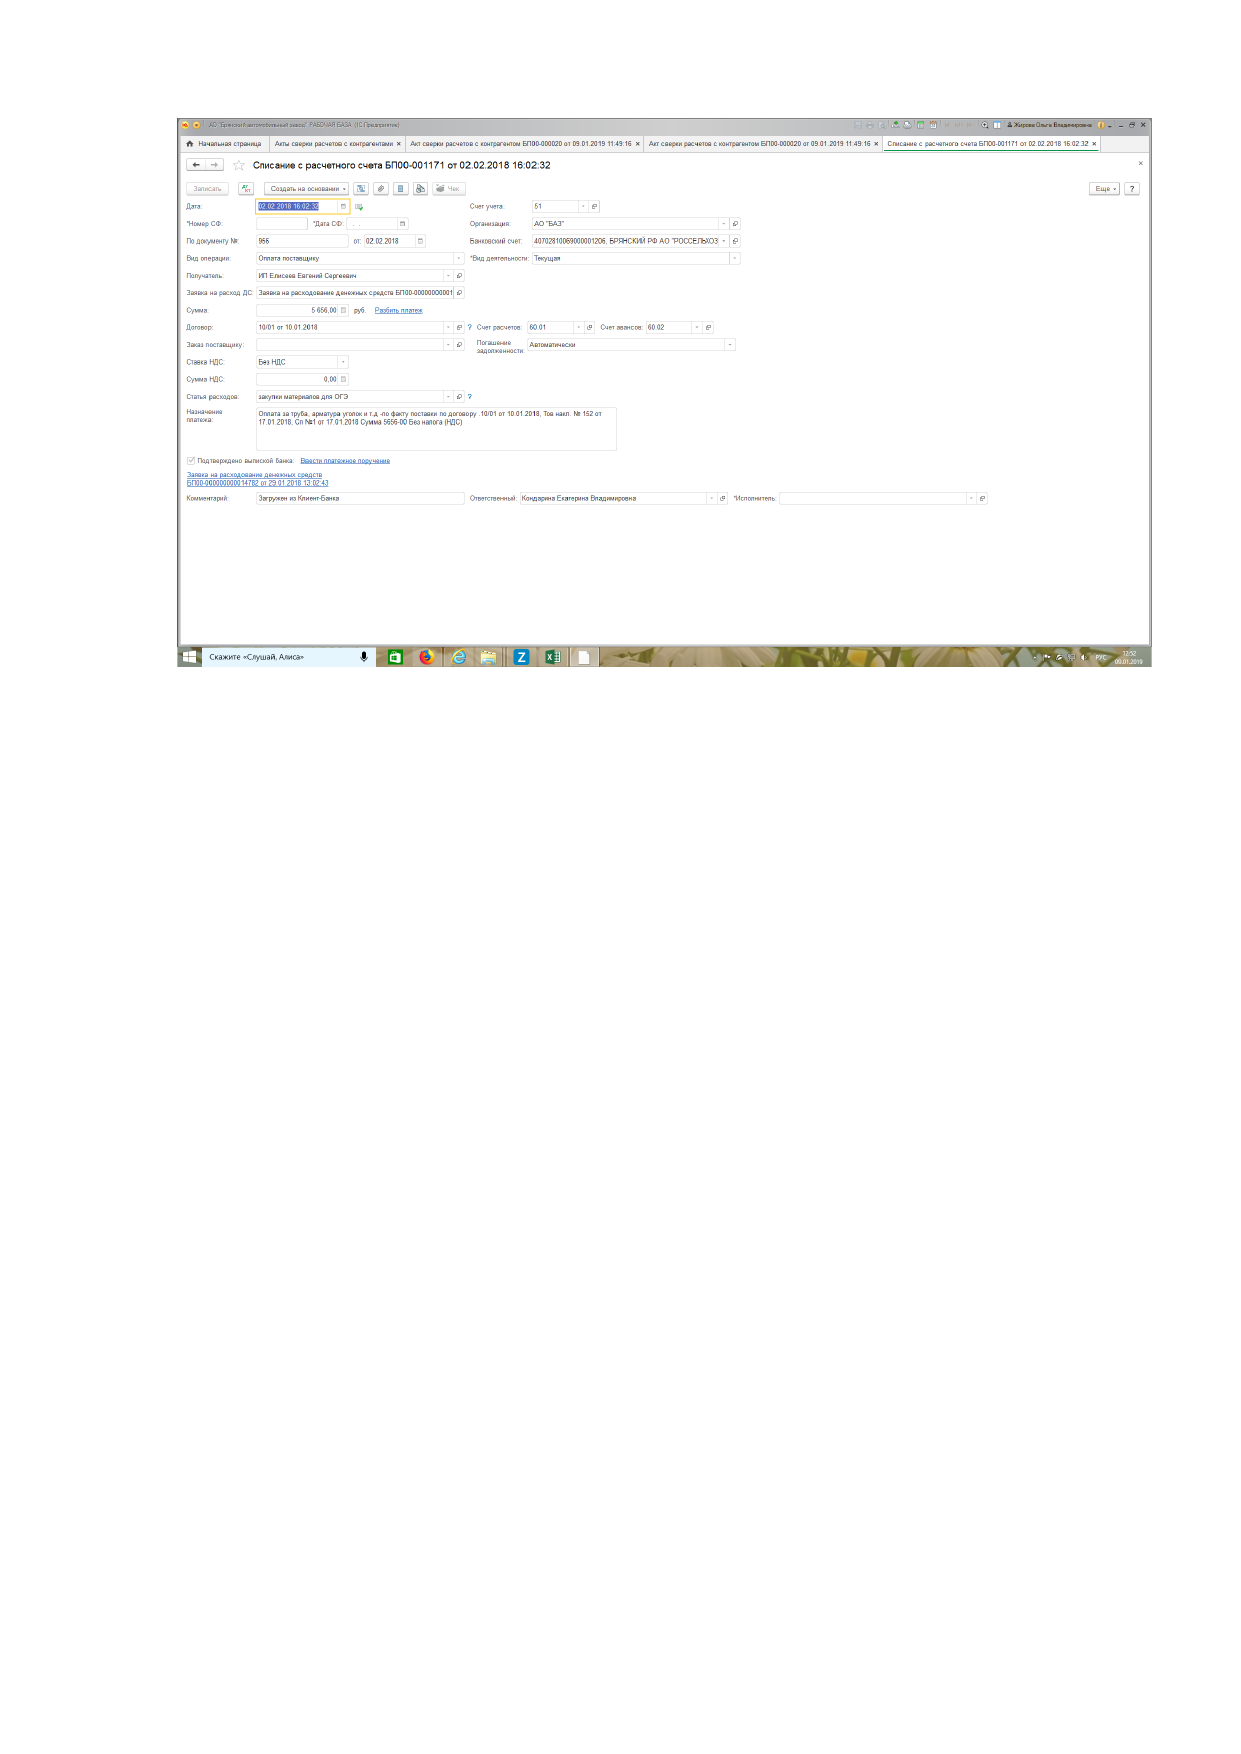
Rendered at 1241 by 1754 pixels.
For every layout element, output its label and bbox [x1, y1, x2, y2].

picture [177, 118, 1152, 667]
